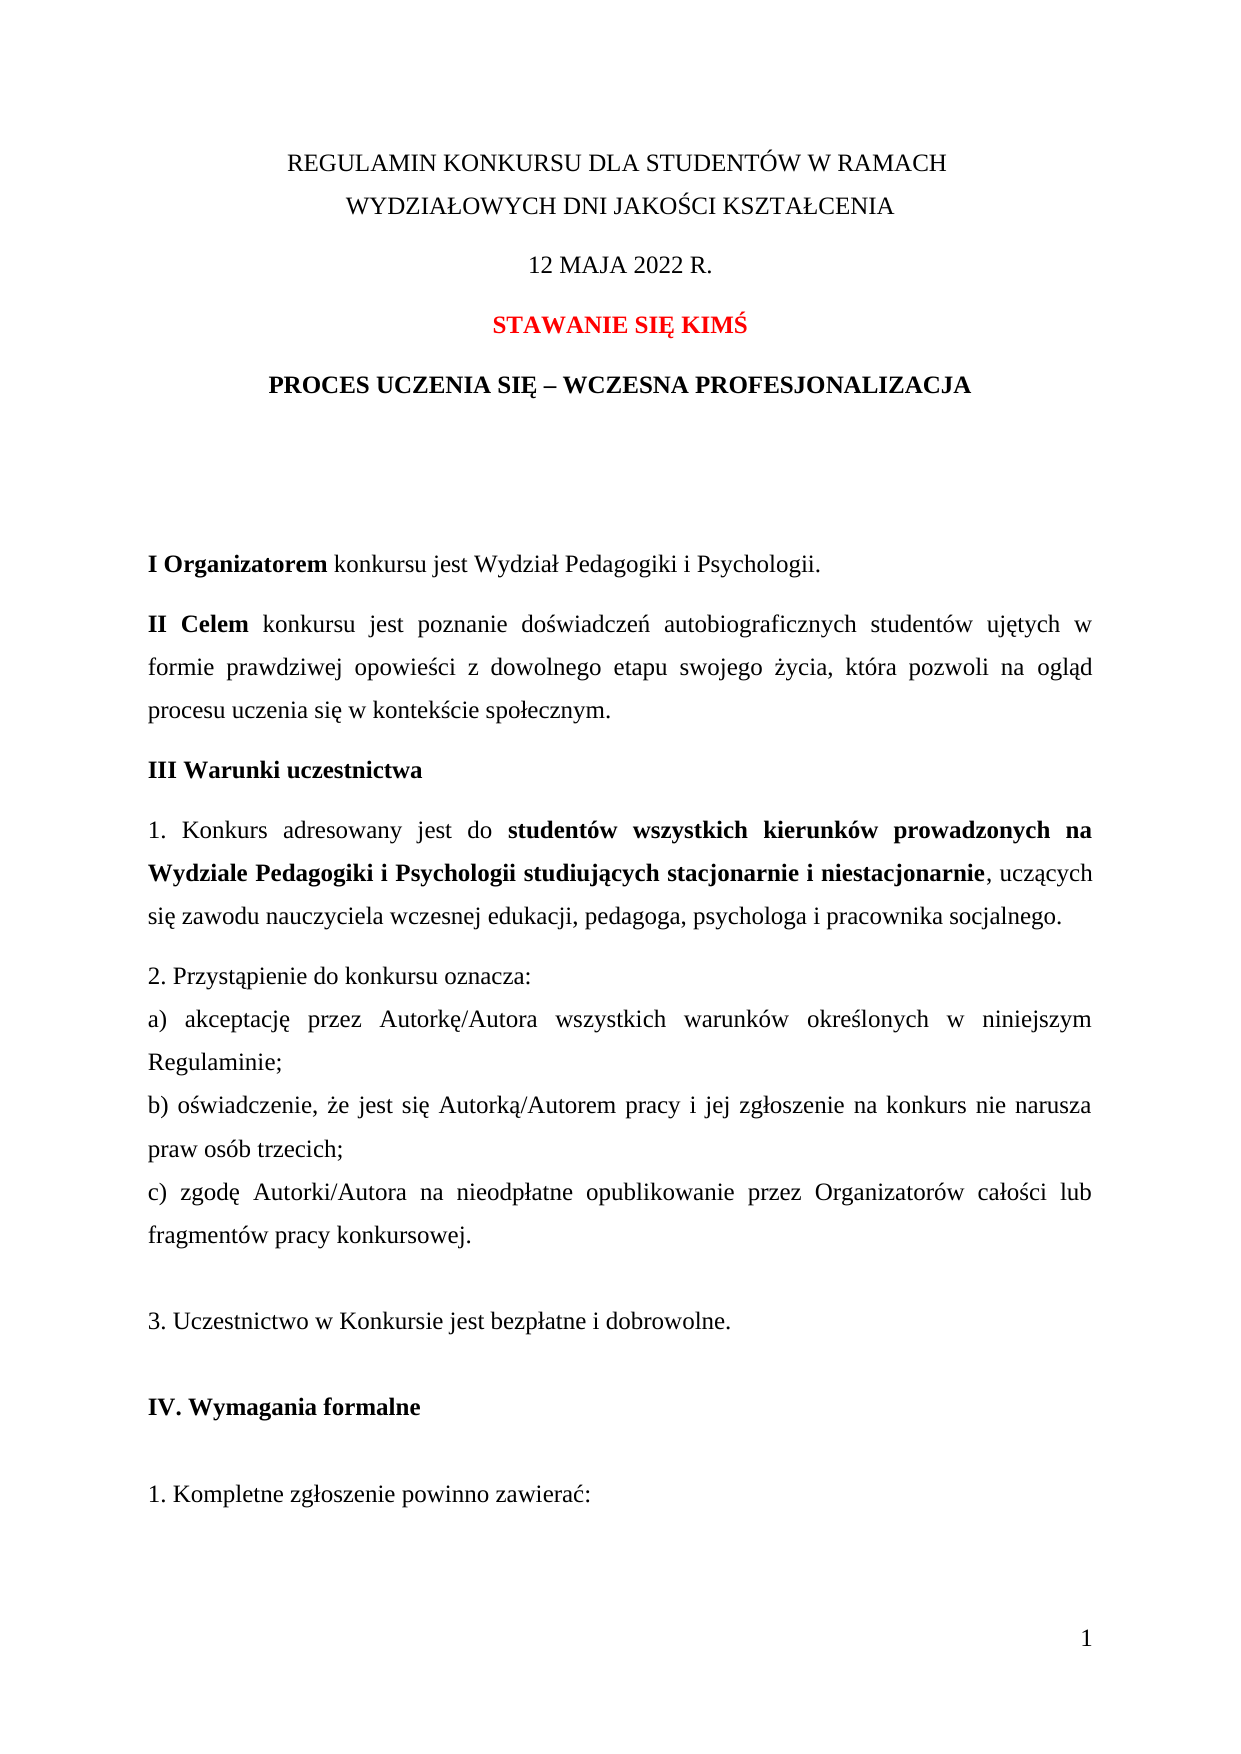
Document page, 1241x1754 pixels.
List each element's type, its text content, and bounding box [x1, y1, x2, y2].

text REGULAMIN KONKURSU DLA STUDENTÓW W RAMACH WYDZIAŁOWYCH DNI JAKOŚCI KSZTAŁCENIA [148, 148, 1093, 219]
text 3. Uczestnictwo w Konkursie jest bezpłatne i dobrowolne. [148, 1263, 1093, 1335]
text 1. Kompletne zgłoszenie powinno zawierać: [148, 1436, 1093, 1507]
text 12 MAJA 2022 R. [148, 251, 1093, 279]
text PROCES UCZENIA SIĘ – WCZESNA PROFESJONALIZACJA [148, 370, 1093, 399]
text 1. Konkurs adresowany jest do studentów wszystkich kierunków prowadzonych na Wydziale Pedagogiki i Psychologii studiujących stacjonarnie i niestacjonarnie, uczących się zawodu nauczyciela wczesnej edukacji, pedagoga, psychologa i pracownika socjalnego. [148, 815, 1093, 930]
text II Celem konkursu jest poznanie doświadczeń autobiograficznych studentów ujętych w formie prawdziwej opowieści z dowolnego etapu swojego życia, która pozwoli na ogląd procesu uczenia się w kontekście społecznym. [148, 609, 1093, 724]
text 2. Przystąpienie do konkursu oznacza: [148, 961, 1093, 990]
text IV. Wymagania formalne [148, 1392, 1093, 1421]
text I Organizatorem konkursu jest Wydział Pedagogiki i Psychologii. [148, 549, 1093, 578]
text III Warunki uczestnictwa [148, 755, 1093, 784]
text a) akceptację przez Autorkę/Autora wszystkich warunków określonych w niniejszym Regulaminie; b) oświadczenie, że jest się Autorką/Autorem pracy i jej zgłoszenie na konkurs nie narusza praw osób trzecich; [148, 1004, 1093, 1162]
text STAWANIE SIĘ KIMŚ [148, 310, 1093, 339]
text c) zgodę Autorki/Autora na nieodpłatne opublikowanie przez Organizatorów całości lub fragmentów pracy konkursowej. [148, 1177, 1093, 1249]
